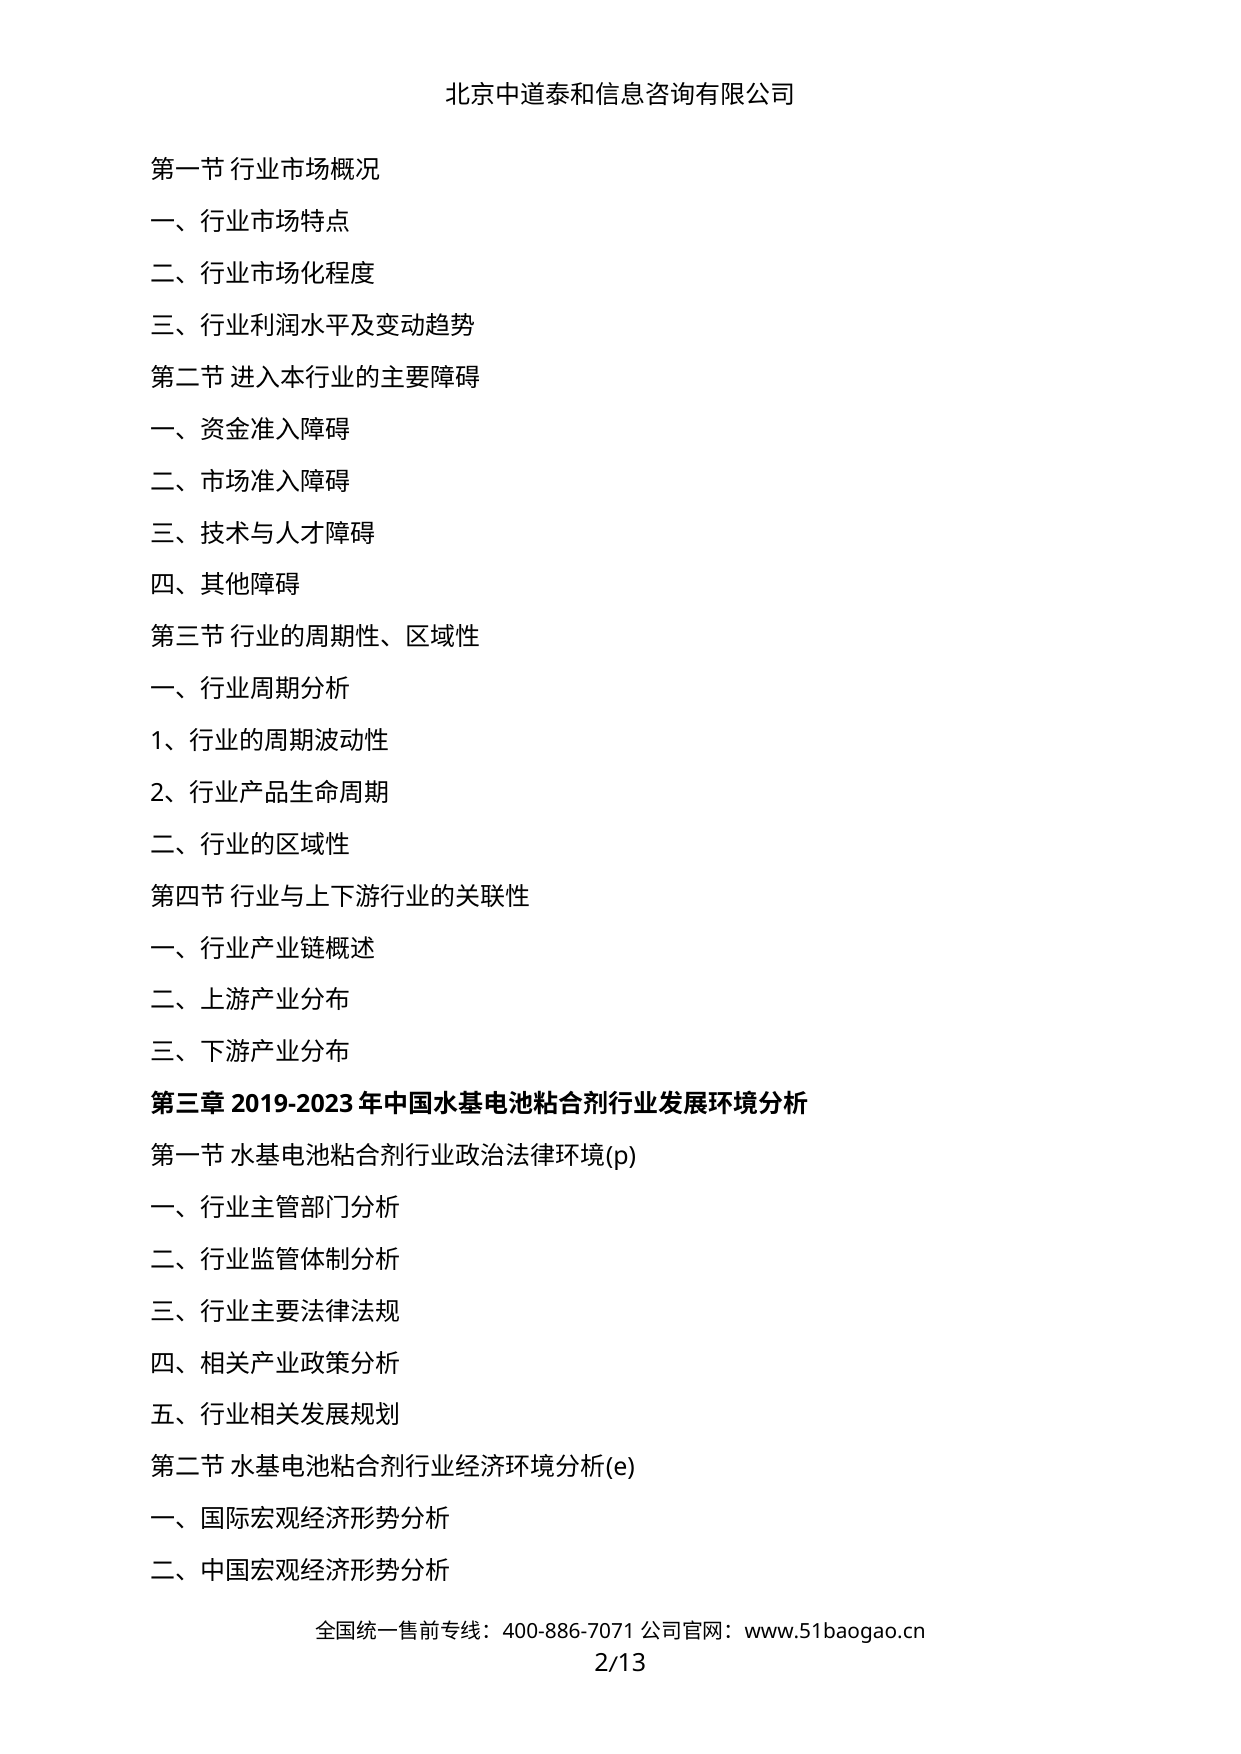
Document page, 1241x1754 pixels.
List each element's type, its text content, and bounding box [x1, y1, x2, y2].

text 二、上游产业分布 [150, 980, 1090, 1016]
text 三、下游产业分布 [150, 1032, 1090, 1068]
text 第二节 水基电池粘合剂行业经济环境分析(e) [150, 1447, 1090, 1483]
text 第三章 2019-2023年中国水基电池粘合剂行业发展环境分析 [150, 1084, 1090, 1120]
text 二、中国宏观经济形势分析 [150, 1551, 1090, 1587]
text 一、行业周期分析 [150, 669, 1090, 705]
text 四、相关产业政策分析 [150, 1343, 1090, 1379]
text 二、行业的区域性 [150, 824, 1090, 861]
text 一、国际宏观经济形势分析 [150, 1499, 1090, 1535]
text 二、行业监管体制分析 [150, 1239, 1090, 1276]
text 三、行业利润水平及变动趋势 [150, 306, 1090, 342]
text 第四节 行业与上下游行业的关联性 [150, 876, 1090, 912]
text 2、行业产品生命周期 [150, 772, 1090, 809]
text 二、行业市场化程度 [150, 254, 1090, 290]
text 三、行业主要法律法规 [150, 1291, 1090, 1327]
text 第三节 行业的周期性、区域性 [150, 617, 1090, 653]
text 第一节 行业市场概况 [150, 150, 1090, 186]
text 一、行业主管部门分析 [150, 1187, 1090, 1224]
text 一、行业市场特点 [150, 202, 1090, 238]
text 三、技术与人才障碍 [150, 513, 1090, 549]
text 四、其他障碍 [150, 565, 1090, 601]
text 二、市场准入障碍 [150, 461, 1090, 497]
text 一、行业产业链概述 [150, 928, 1090, 964]
text 第二节 进入本行业的主要障碍 [150, 357, 1090, 394]
text 1、行业的周期波动性 [150, 721, 1090, 757]
text 一、资金准入障碍 [150, 409, 1090, 446]
text 五、行业相关发展规划 [150, 1395, 1090, 1431]
text 第一节 水基电池粘合剂行业政治法律环境(p) [150, 1136, 1090, 1172]
